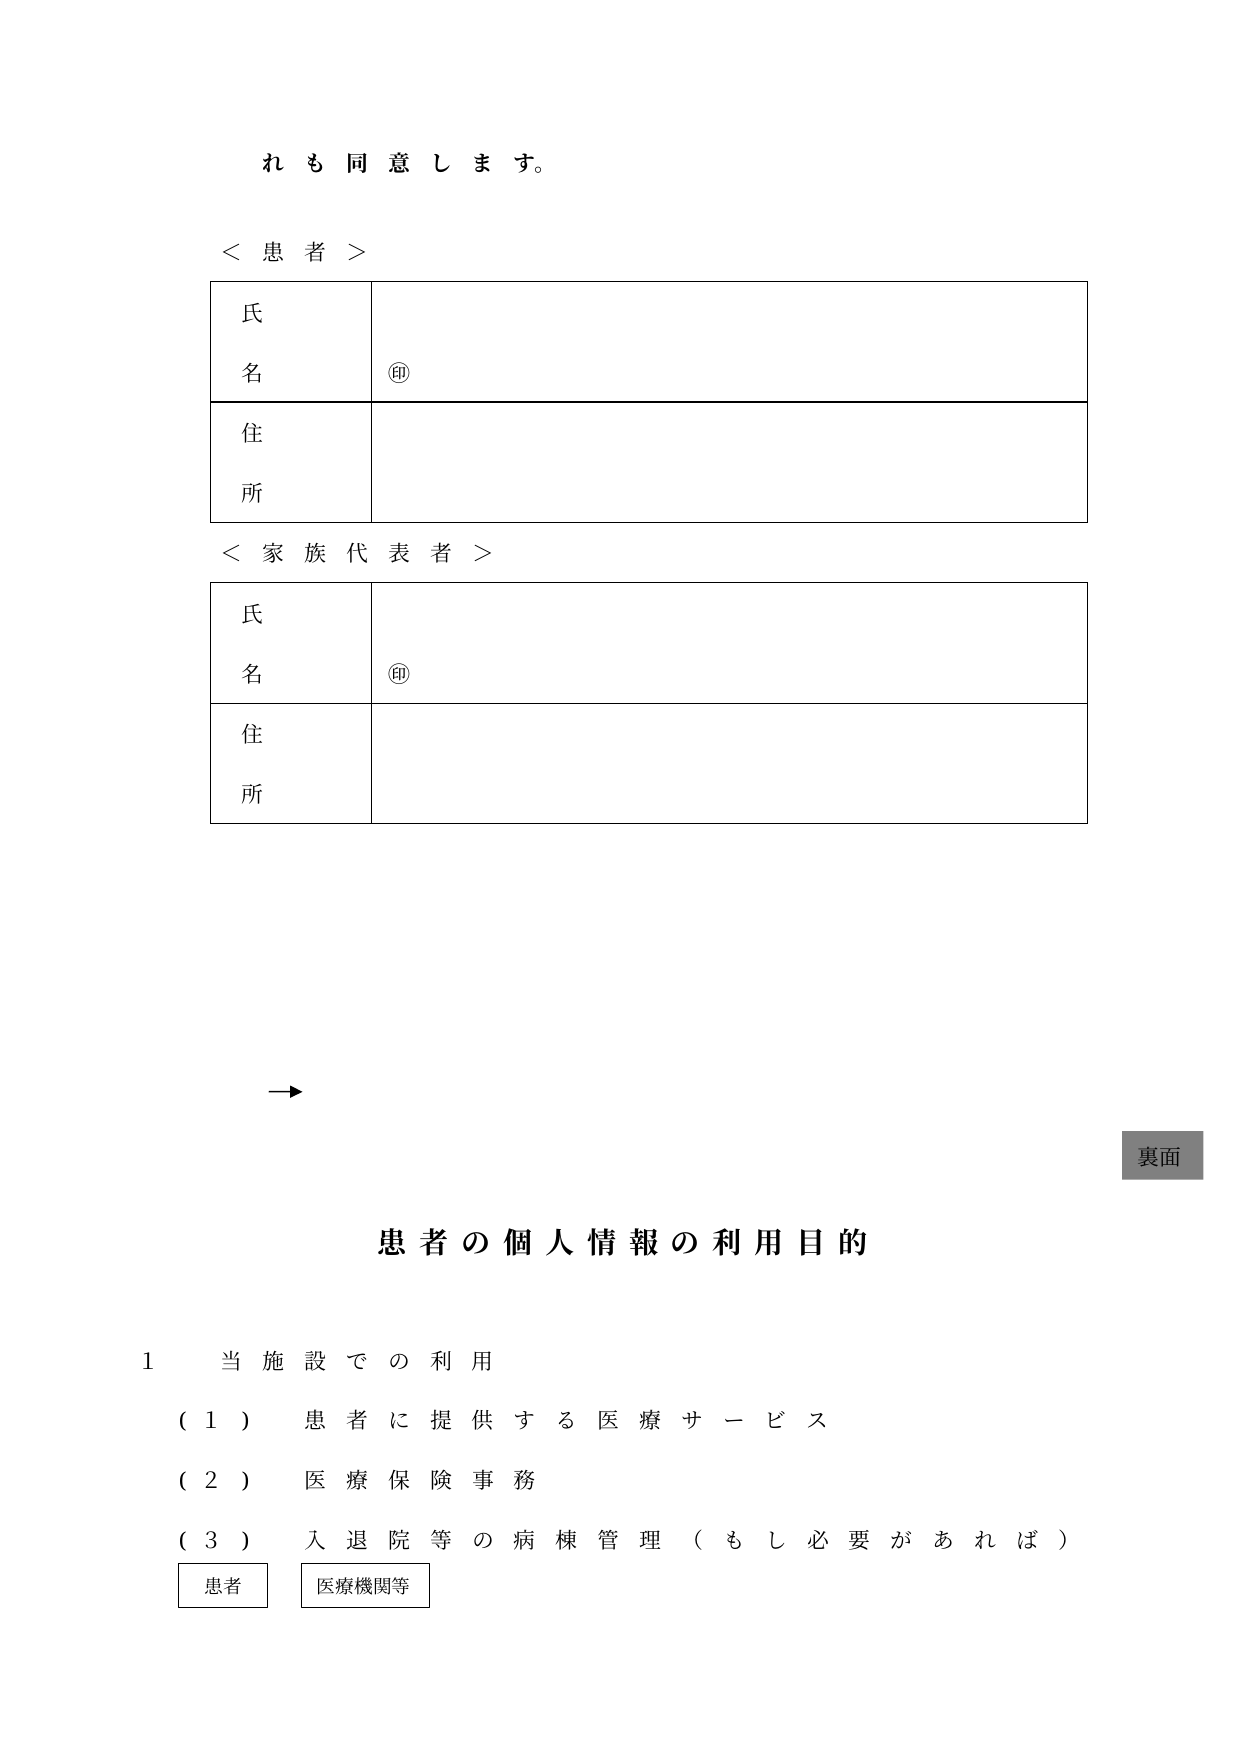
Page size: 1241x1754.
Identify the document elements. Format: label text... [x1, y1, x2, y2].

table_header ㊞ [372, 282, 1087, 401]
table_cell 住 所 [211, 704, 371, 823]
table_header 氏 名 [211, 282, 371, 401]
table_cell 住 所 [211, 403, 371, 522]
text ＜患者＞ [137, 222, 1121, 281]
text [245, 132, 1121, 192]
text ＜家族代表者＞ [137, 523, 1121, 582]
text (１) 患者に提供する医療サービス [137, 1390, 1121, 1449]
text 患者の個人情報の利用目的 [137, 1211, 1121, 1271]
text １ 当施設での利用 [137, 1330, 1121, 1390]
table_cell [372, 704, 1087, 823]
table_header 氏 名 [211, 583, 371, 702]
table_cell [372, 403, 1087, 522]
text (２) 医療保険事務 [137, 1449, 1121, 1509]
text (３) 入退院等の病棟管理（もし必要があれば） [137, 1509, 1121, 1568]
table_header ㊞ [372, 583, 1087, 702]
